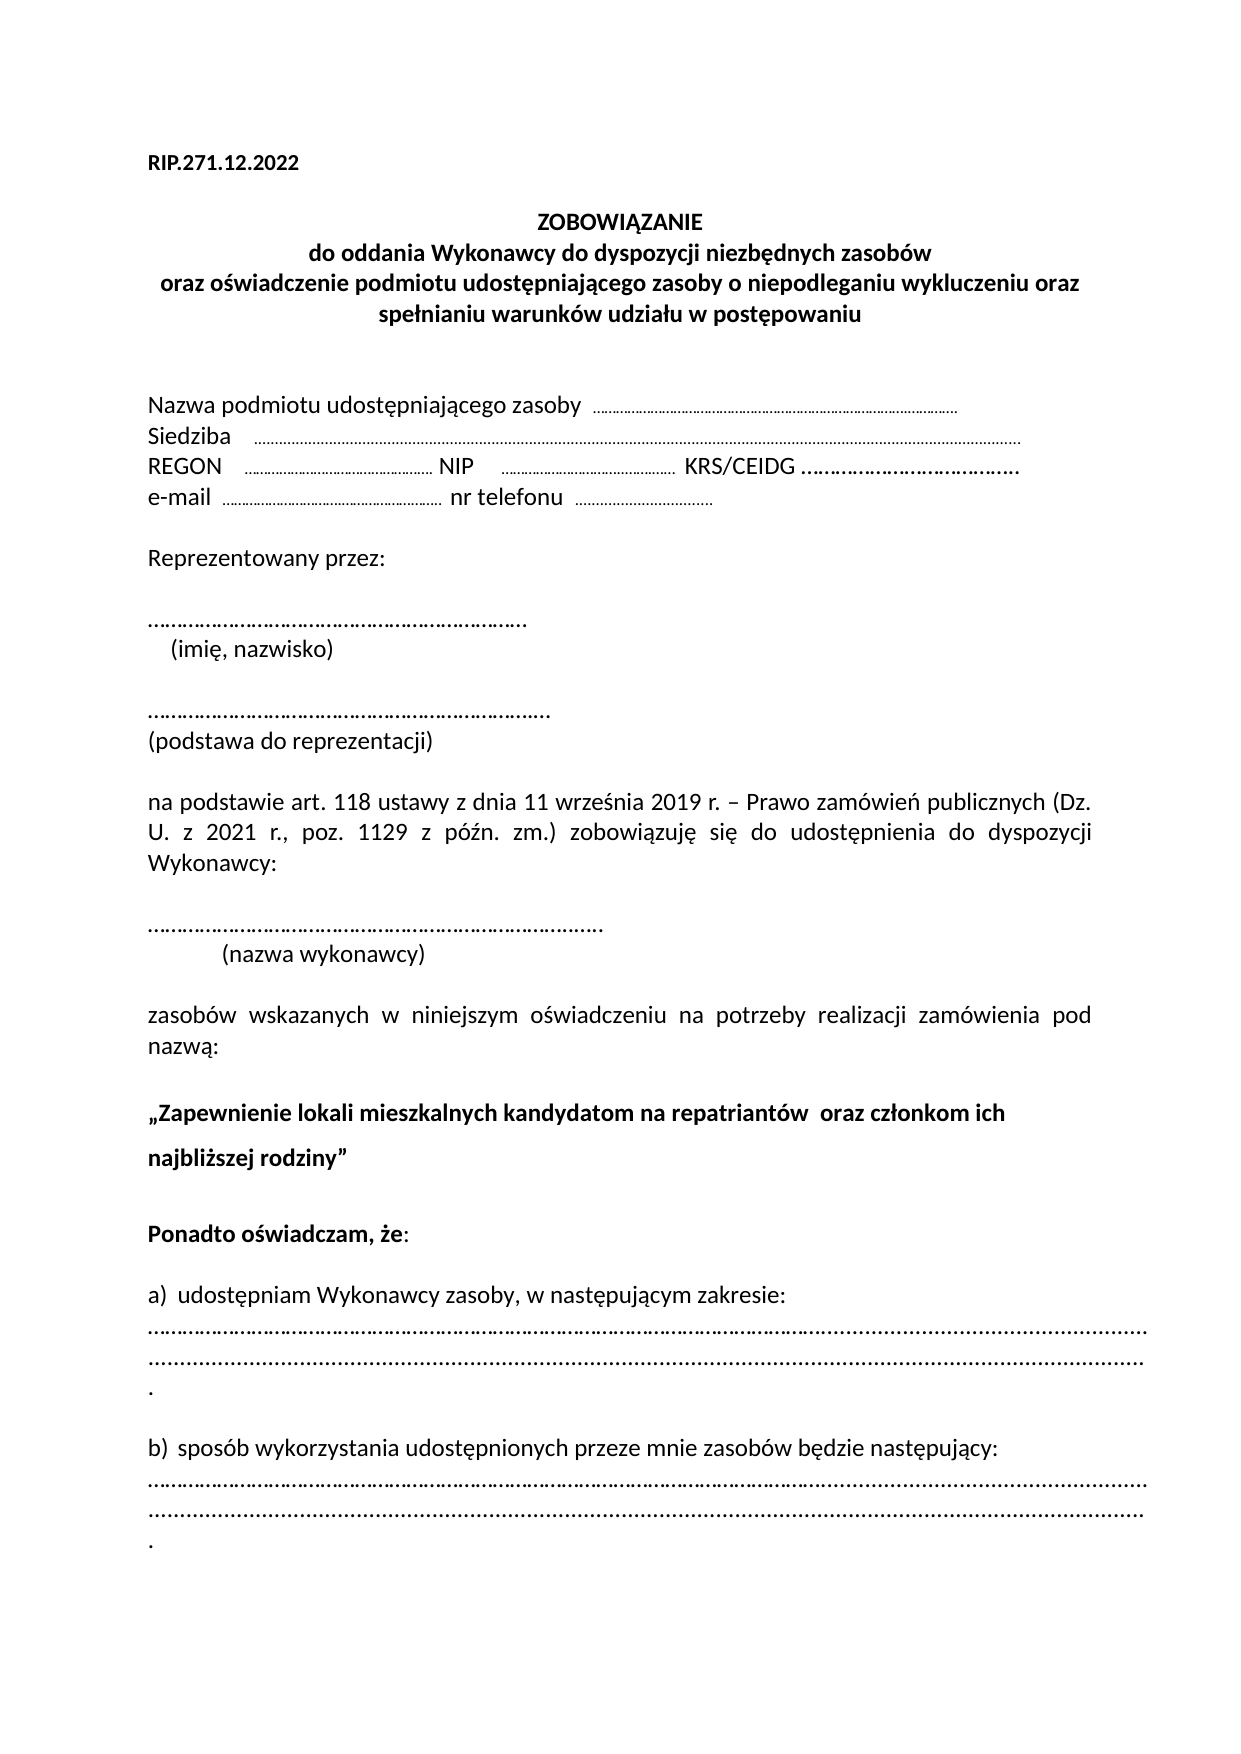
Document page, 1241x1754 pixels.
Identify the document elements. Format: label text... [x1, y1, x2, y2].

text Ponadto oświadczam, że: [148, 1219, 1063, 1249]
text (imię, nazwisko) [148, 633, 1093, 664]
text (podstawa do reprezentacji) [148, 725, 1093, 756]
text (nazwa wykonawcy) [148, 939, 1093, 969]
text e-mail ………………………….…………………….. nr telefonu [148, 481, 1093, 511]
text RIP.271.12.2022 [148, 148, 1093, 176]
list sposób wykorzystania udostępnionych przeze mnie zasobów będzie następujący: [148, 1432, 1152, 1463]
text na podstawie art. 118 ustawy z dnia 11 września 2019 r. – Prawo zamówień publicznych (Dz. U. z 2021 r., poz. 1129 z późn. zm.) zobowiązuję się do udostępnienia do dyspozycji Wykonawcy: [148, 786, 1093, 878]
text ………………………………………………………….… [148, 694, 1093, 725]
text ZOBOWIĄZANIE [148, 206, 1093, 237]
list udostępniam Wykonawcy zasoby, w następującym zakresie: [148, 1280, 1152, 1310]
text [148, 1463, 1152, 1554]
text Nazwa podmiotu udostępniającego zasoby ……………………………………………………………………….…………. [148, 389, 1093, 420]
text REGON …………………………………………. NIP …………………………..…….…… KRS/CEIDG ……………………………….. [148, 450, 1093, 481]
text oraz oświadczenie podmiotu udostępniającego zasoby o niepodleganiu wykluczeniu oraz spełnianiu warunków udziału w postępowaniu [148, 267, 1093, 328]
text ………………………………………………………… [148, 603, 1093, 633]
text do oddania Wykonawcy do dyspozycji niezbędnych zasobów [148, 237, 1093, 267]
text Siedziba [148, 420, 1093, 450]
text „Zapewnienie lokali mieszkalnych kandydatom na repatriantów oraz członkom ich najbliższej rodziny” [148, 1097, 1093, 1173]
text Reprezentowany przez: [148, 542, 1093, 572]
text zasobów wskazanych w niniejszym oświadczeniu na potrzeby realizacji zamówienia pod nazwą: [148, 1000, 1093, 1061]
text ………………………………………………………………..….. [148, 908, 1093, 939]
